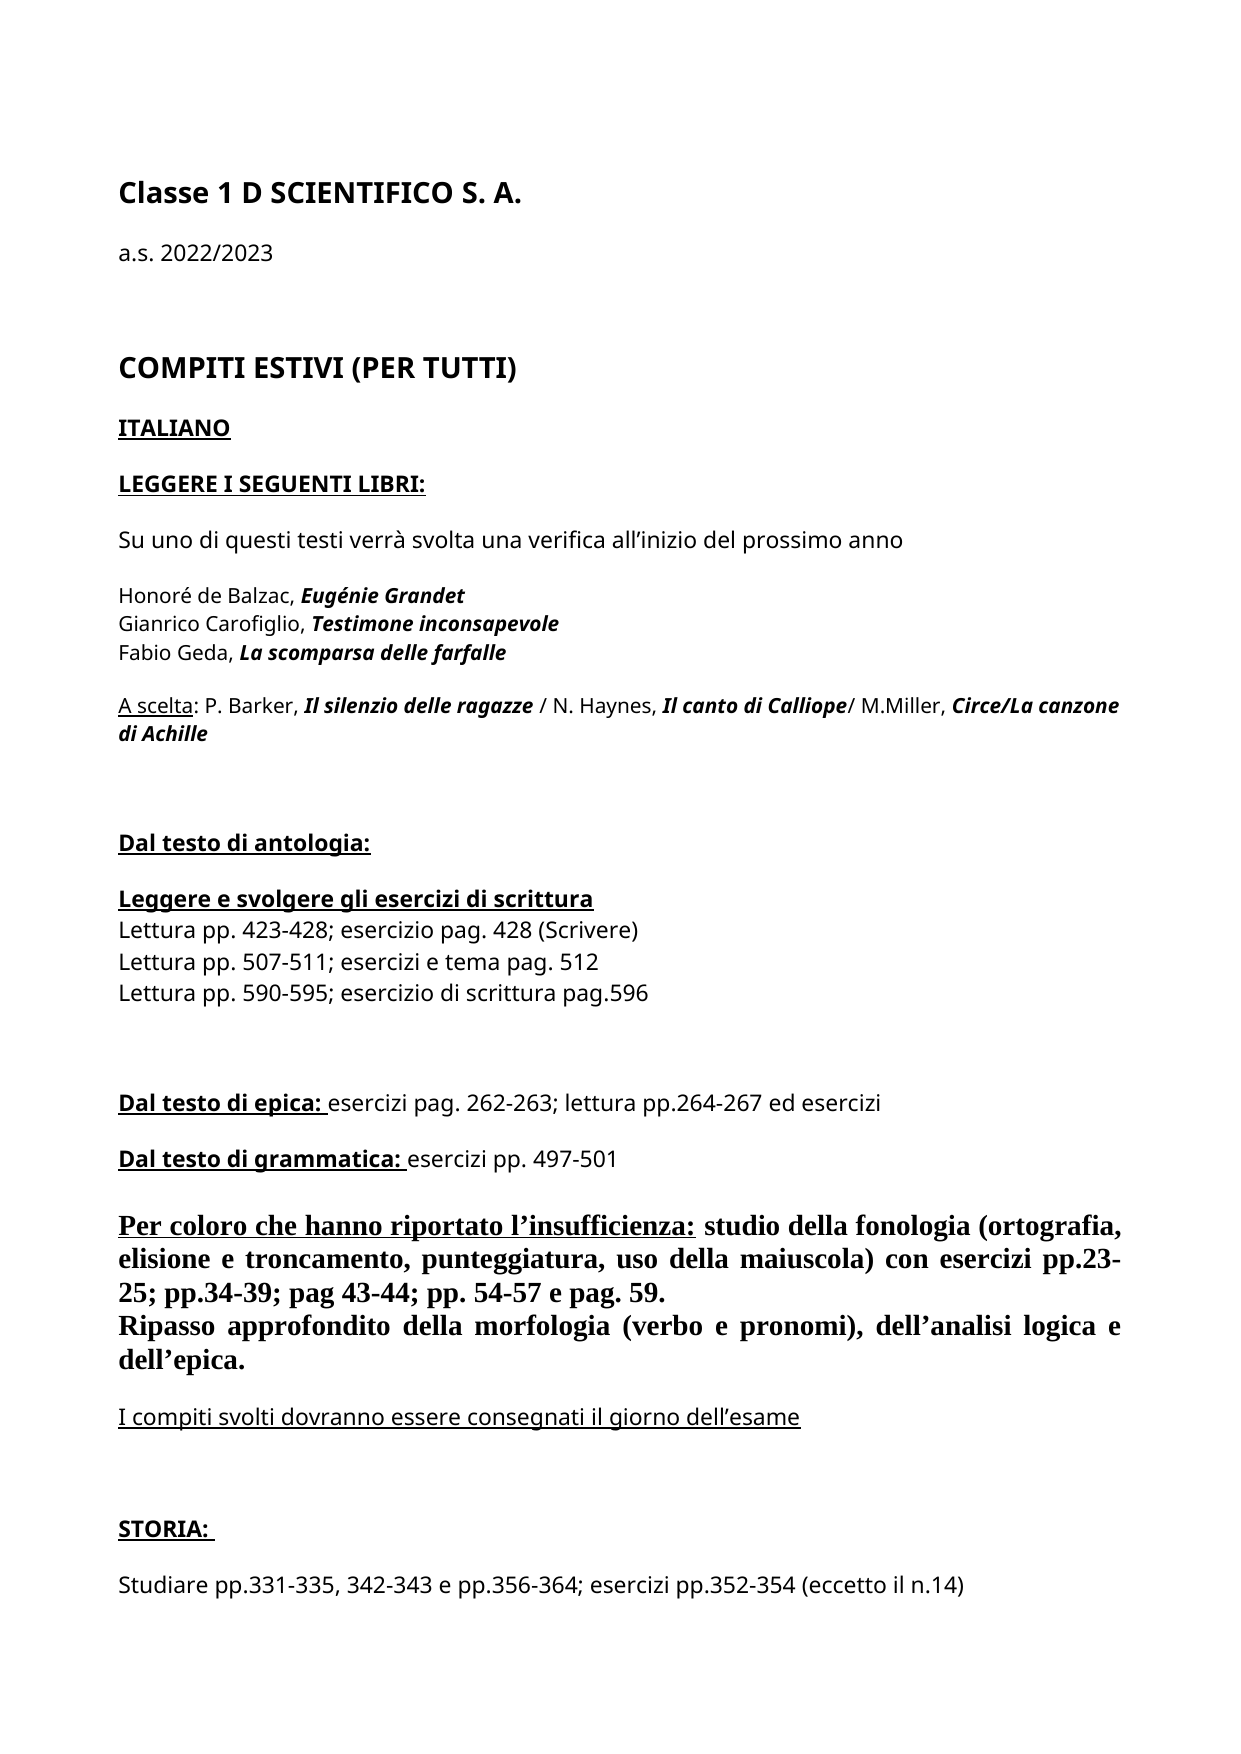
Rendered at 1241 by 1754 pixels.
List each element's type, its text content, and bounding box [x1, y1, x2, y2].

text Dal testo di grammatica: esercizi pp. 497-501 [118, 1143, 1122, 1174]
text Lettura pp. 507-511; esercizi e tema pag. 512 [118, 945, 1122, 977]
text a.s. 2022/2023 [118, 237, 1122, 268]
text Gianrico Carofiglio, Testimone inconsapevole [118, 609, 1122, 638]
text A scelta: P. Barker, Il silenzio delle ragazze / N. Haynes, Il canto di Calliope/ M.Miller, Circe/La canzone di Achille [118, 691, 1122, 748]
text Su uno di questi testi verrà svolta una verifica all’inizio del prossimo anno [118, 524, 1122, 556]
text Lettura pp. 423-428; esercizio pag. 428 (Scrivere) [118, 914, 1122, 945]
text COMPITI ESTIVI (PER TUTTI) [118, 347, 1122, 387]
text ITALIANO [118, 412, 1122, 443]
text Leggere e svolgere gli esercizi di scrittura [118, 883, 1122, 914]
text Studiare pp.331-335, 342-343 e pp.356-364; esercizi pp.352-354 (eccetto il n.14) [118, 1569, 1122, 1600]
text Classe 1 D SCIENTIFICO S. A. [118, 173, 1122, 212]
text Lettura pp. 590-595; esercizio di scrittura pag.596 [118, 977, 1122, 1008]
text Fabio Geda, La scomparsa delle farfalle [118, 638, 1122, 666]
text Ripasso approfondito della morfologia (verbo e pronomi), dell’analisi logica e dell’epica. [118, 1308, 1122, 1375]
text Honoré de Balzac, Eugénie Grandet [118, 581, 1122, 609]
text LEGGERE I SEGUENTI LIBRI: [118, 468, 1122, 499]
text Dal testo di epica: esercizi pag. 262-263; lettura pp.264-267 ed esercizi [118, 1087, 1122, 1118]
text Per coloro che hanno riportato l’insufficienza: studio della fonologia (ortografia, elisione e troncamento, punteggiatura, uso della maiuscola) con esercizi pp.23-25; pp.34-39; pag 43-44; pp. 54-57 e pag. 59. [118, 1208, 1122, 1308]
text STORIA: [118, 1513, 1122, 1544]
text Dal testo di antologia: [118, 827, 1122, 858]
text I compiti svolti dovranno essere consegnati il giorno dell’esame [118, 1400, 1122, 1432]
